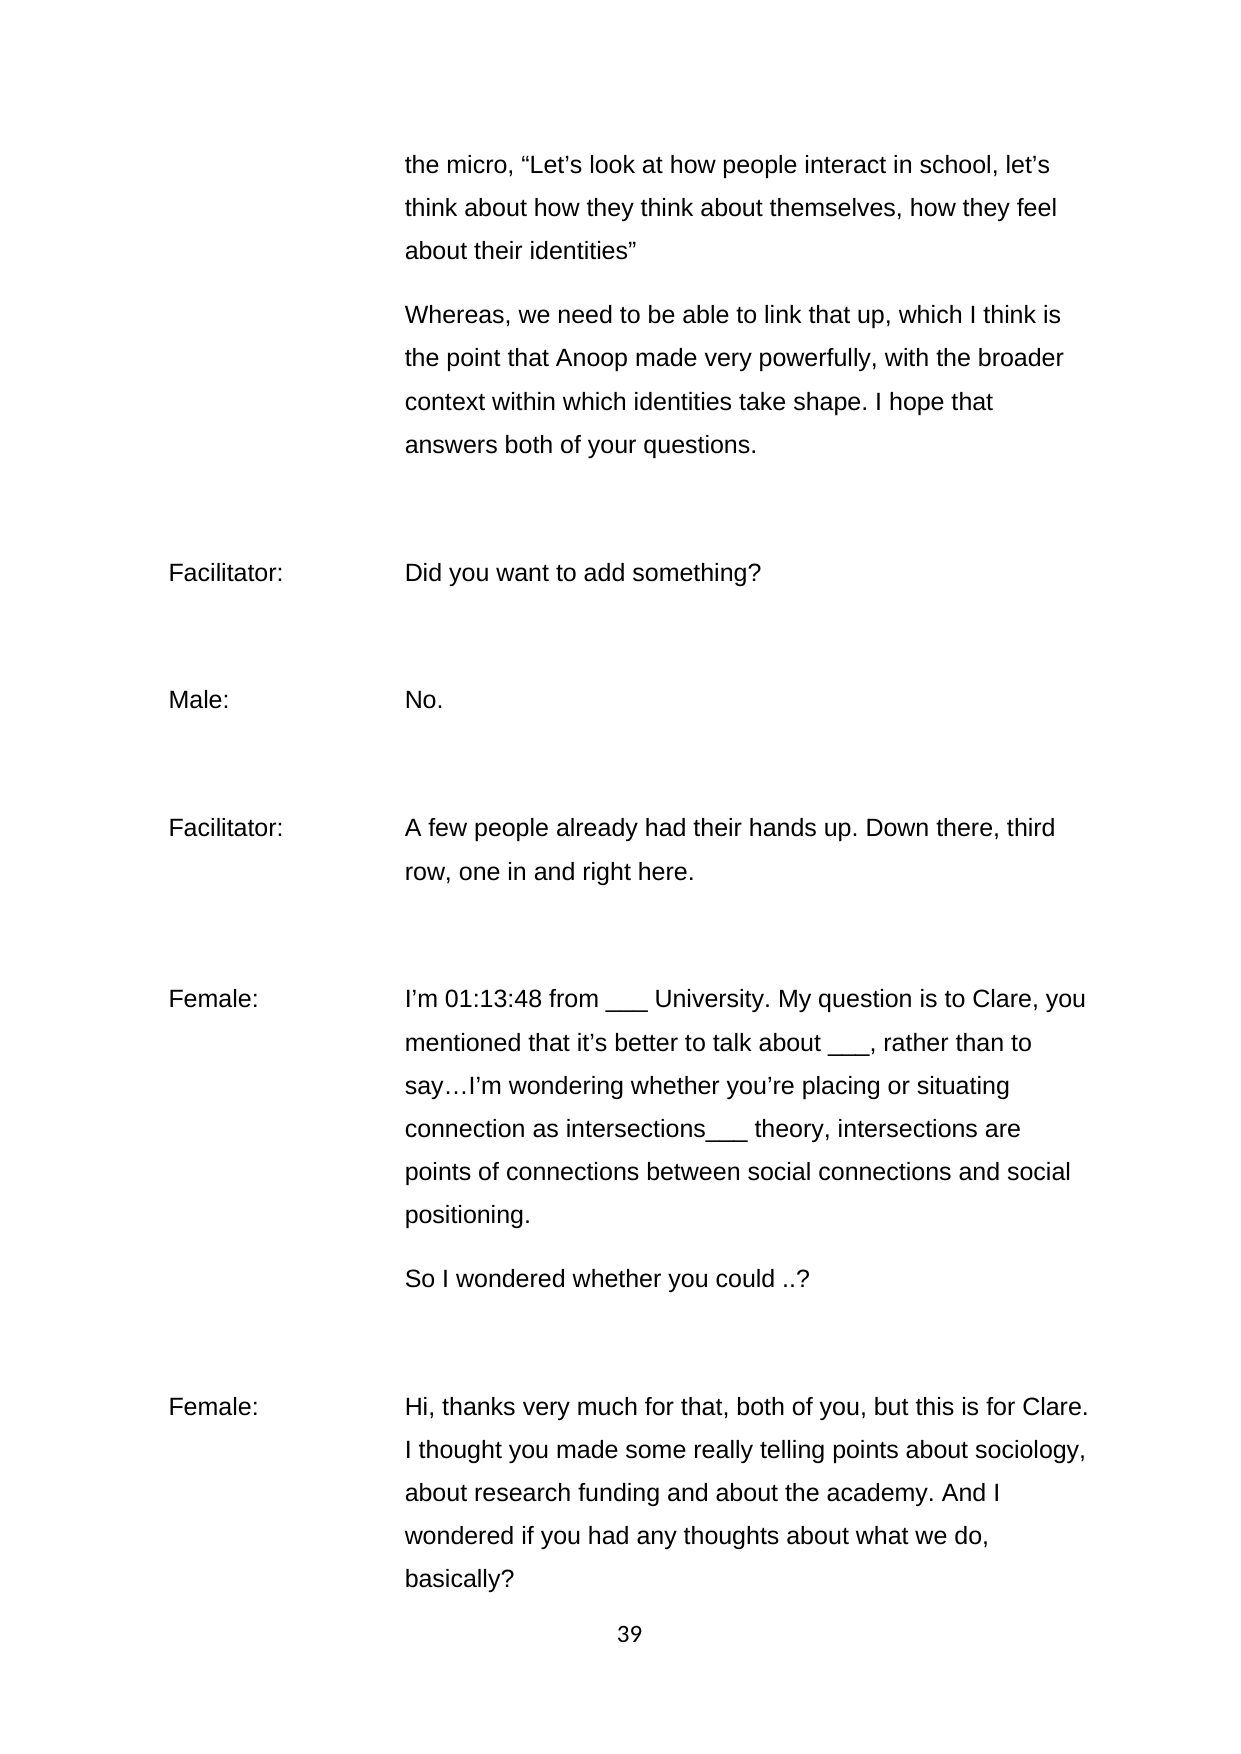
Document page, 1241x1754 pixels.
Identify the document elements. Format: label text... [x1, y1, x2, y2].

text Facilitator: A few people already had their hands up. Down there, third row, one in and right here. [168, 813, 1090, 885]
text So I wondered whether you could ..? [168, 1264, 1090, 1293]
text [168, 150, 1090, 265]
text Whereas, we need to be able to link that up, which I think is the point that Anoop made very powerfully, with the broader context within which identities take shape. I hope that answers both of your questions. [168, 300, 1090, 458]
text Facilitator: Did you want to add something? [168, 557, 1090, 586]
text Female: I’m 01:13:48 from ___ University. My question is to Clare, you mentioned that it’s better to talk about ___, rather than to say…I’m wondering whether you’re placing or situating connection as intersections___ theory, intersections are points of connections between social connections and social positioning. [168, 984, 1090, 1229]
text Female: Hi, thanks very much for that, both of you, but this is for Clare. I thought you made some really telling points about sociology, about research funding and about the academy. And I wondered if you had any thoughts about what we do, basically? [168, 1392, 1090, 1593]
text Male: No. [168, 685, 1090, 714]
